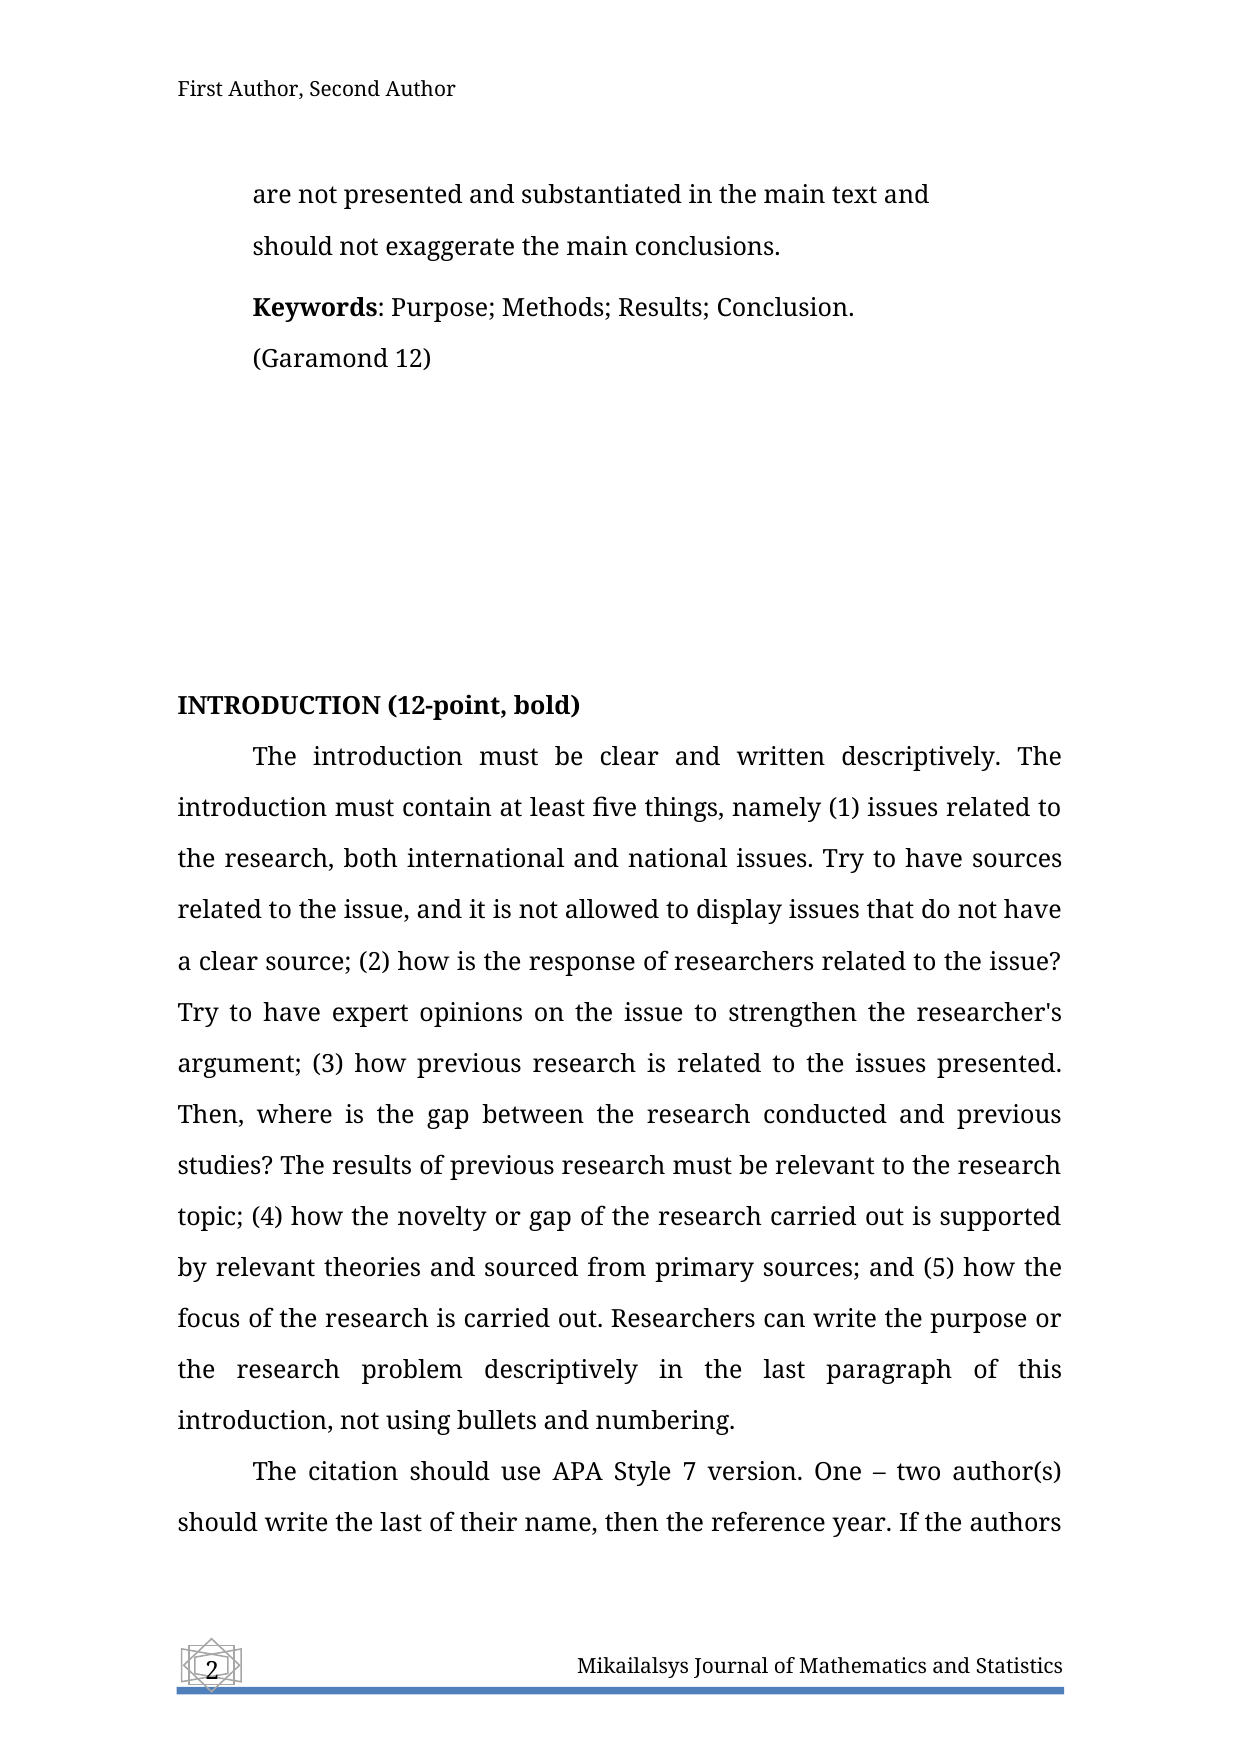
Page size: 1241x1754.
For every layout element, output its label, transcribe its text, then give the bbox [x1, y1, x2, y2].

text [252, 177, 1002, 262]
text Keywords: Purpose; Methods; Results; Conclusion. (Garamond 12) [252, 290, 974, 375]
text The introduction must be clear and written descriptively. The introduction must contain at least five things, namely (1) issues related to the research, both international and national issues. Try to have sources related to the issue, and it is not allowed to display issues that do not have a clear source; (2) how is the response of researchers related to the issue? Try to have expert opinions on the issue to strengthen the researcher's argument; (3) how previous research is related to the issues presented. Then, where is the gap between the research conducted and previous studies? The results of previous research must be relevant to the research topic; (4) how the novelty or gap of the research carried out is supported by relevant theories and sourced from primary sources; and (5) how the focus of the research is carried out. Researchers can write the purpose or the research problem descriptively in the last paragraph of this introduction, not using bullets and numbering. [177, 739, 1063, 1437]
subtitle INTRODUCTION (12-point, bold) [177, 687, 1063, 721]
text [177, 1454, 1063, 1539]
